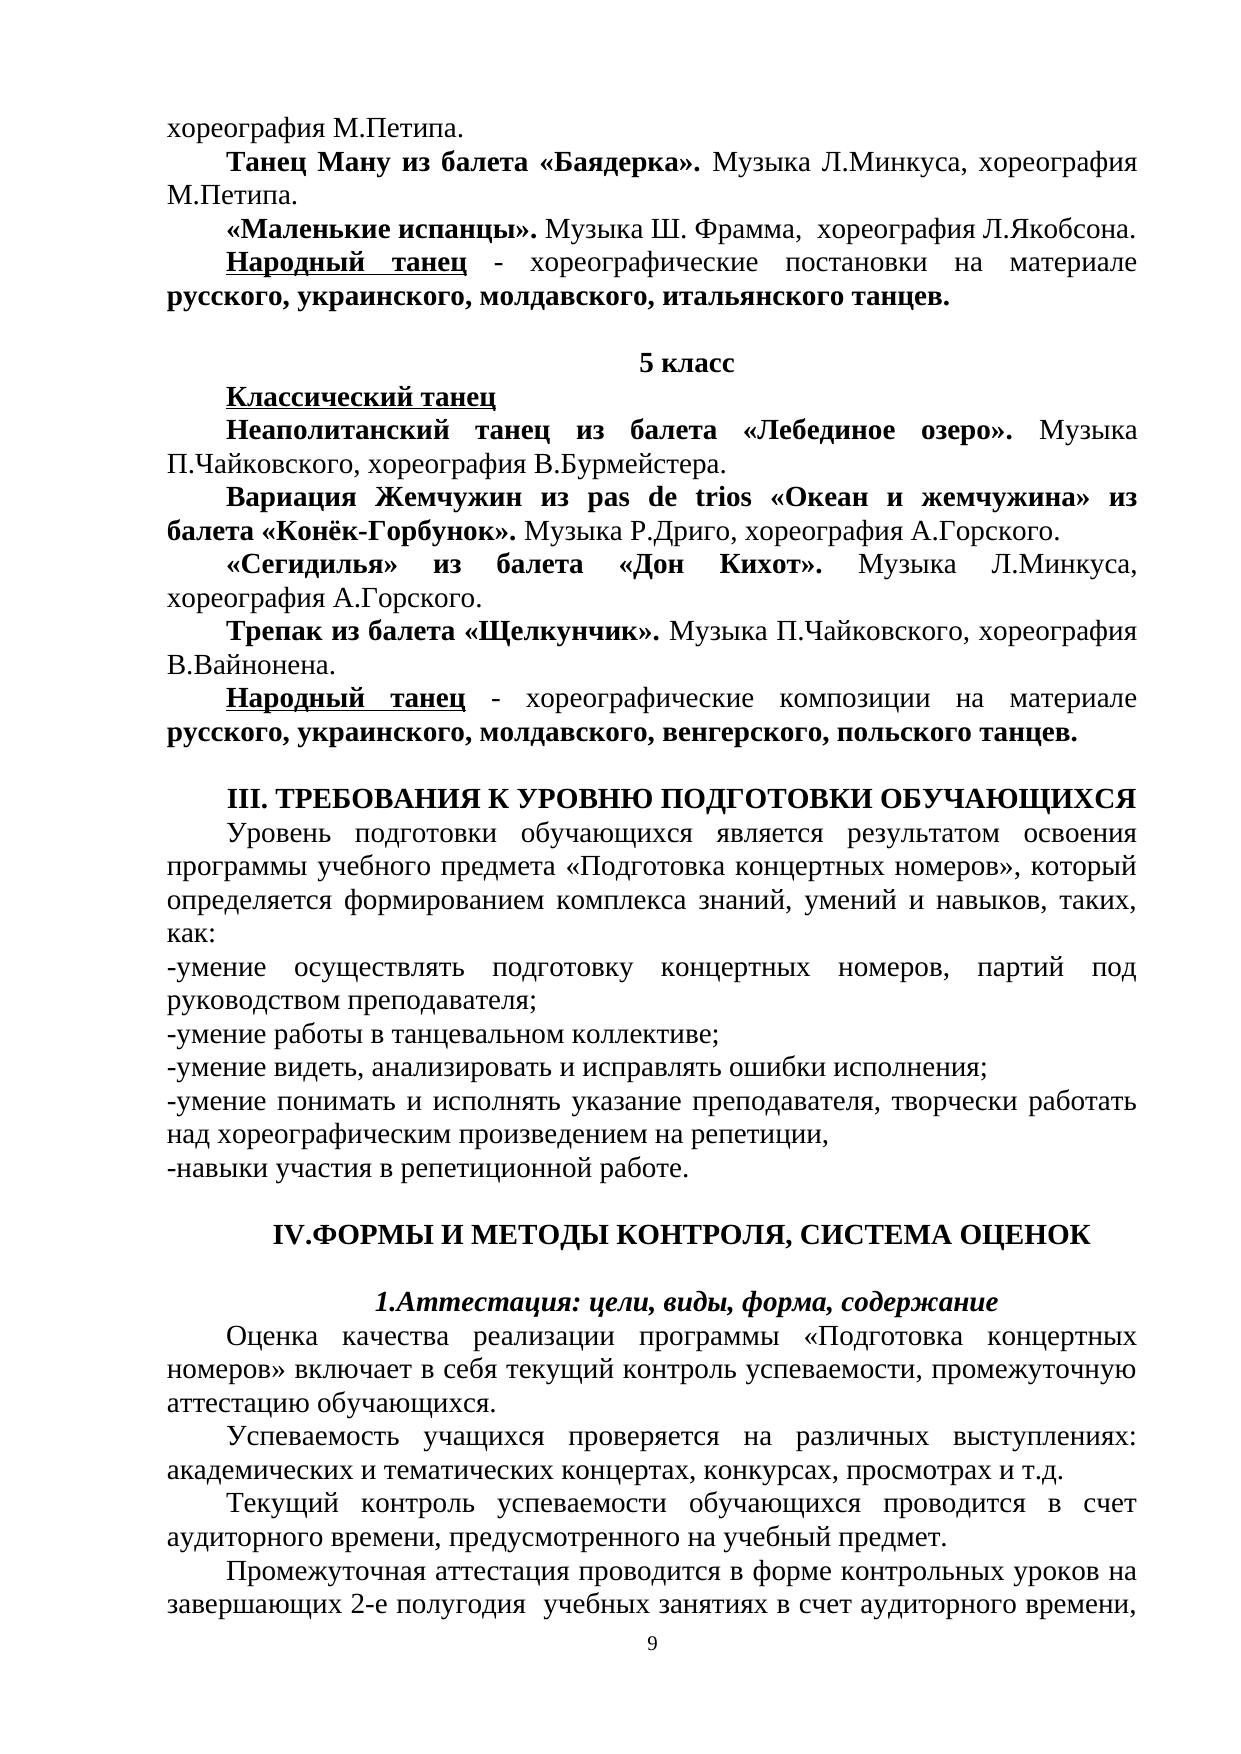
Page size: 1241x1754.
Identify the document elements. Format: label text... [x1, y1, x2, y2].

text Классический танец [167, 379, 1138, 412]
text Уровень подготовки обучающихся является результатом освоения программы учебного предмета «Подготовка концертных номеров», который определяется формированием комплекса знаний, умений и навыков, таких, как: [167, 815, 1138, 949]
text -умение осуществлять подготовку концертных номеров, партий под руководством преподавателя; [167, 949, 1138, 1016]
text Народный танец - хореографические композиции на материале русского, украинского, молдавского, венгерского, польского танцев. [167, 681, 1138, 748]
text -умение видеть, анализировать и исправлять ошибки исполнения; [167, 1049, 1138, 1083]
text Народный танец - хореографические постановки на материале русского, украинского, молдавского, итальянского танцев. [167, 244, 1138, 312]
text -умение работы в танцевальном коллективе; [167, 1016, 1138, 1049]
text Танец Ману из балета «Баядерка». Музыка Л.Минкуса, хореография М.Петипа. [167, 144, 1138, 211]
text -навыки участия в репетиционной работе. [167, 1150, 1138, 1184]
text Вариация Жемчужин из pas de trios «Океан и жемчужина» из балета «Конёк-Горбунок». Музыка Р.Дриго, хореография А.Горского. [167, 479, 1138, 546]
text Неаполитанский танец из балета «Лебединое озеро». Музыка П.Чайковского, хореография В.Бурмейстера. [167, 412, 1138, 479]
text «Сегидилья» из балета «Дон Кихот». Музыка Л.Минкуса, хореография А.Горского. [167, 546, 1138, 613]
text -умение понимать и исполнять указание преподавателя, творчески работать над хореографическим произведением на репетиции, [167, 1083, 1138, 1150]
text IV.Формы и методы контроля, система оценок [167, 1217, 1138, 1251]
text Трепак из балета «Щелкунчик». Музыка П.Чайковского, хореография В.Вайнонена. [167, 613, 1138, 681]
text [167, 1553, 1138, 1620]
text Успеваемость учащихся проверяется на различных выступлениях: академических и тематических концертах, конкурсах, просмотрах и т.д. [167, 1418, 1138, 1486]
text 5 класс [177, 345, 1138, 379]
text Оценка качества реализации программы «Подготовка концертных номеров» включает в себя текущий контроль успеваемости, промежуточную аттестацию обучающихся. [167, 1318, 1138, 1418]
text Текущий контроль успеваемости обучающихся проводится в счет аудиторного времени, предусмотренного на учебный предмет. [167, 1486, 1138, 1553]
text 1.Аттестация: цели, виды, форма, содержание [177, 1284, 1137, 1318]
text «Маленькие испанцы». Музыка Ш. Фрамма, хореография Л.Якобсона. [167, 211, 1138, 244]
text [167, 110, 1138, 144]
text III. Требования к уровню подготовки обучающихся [167, 781, 1138, 815]
